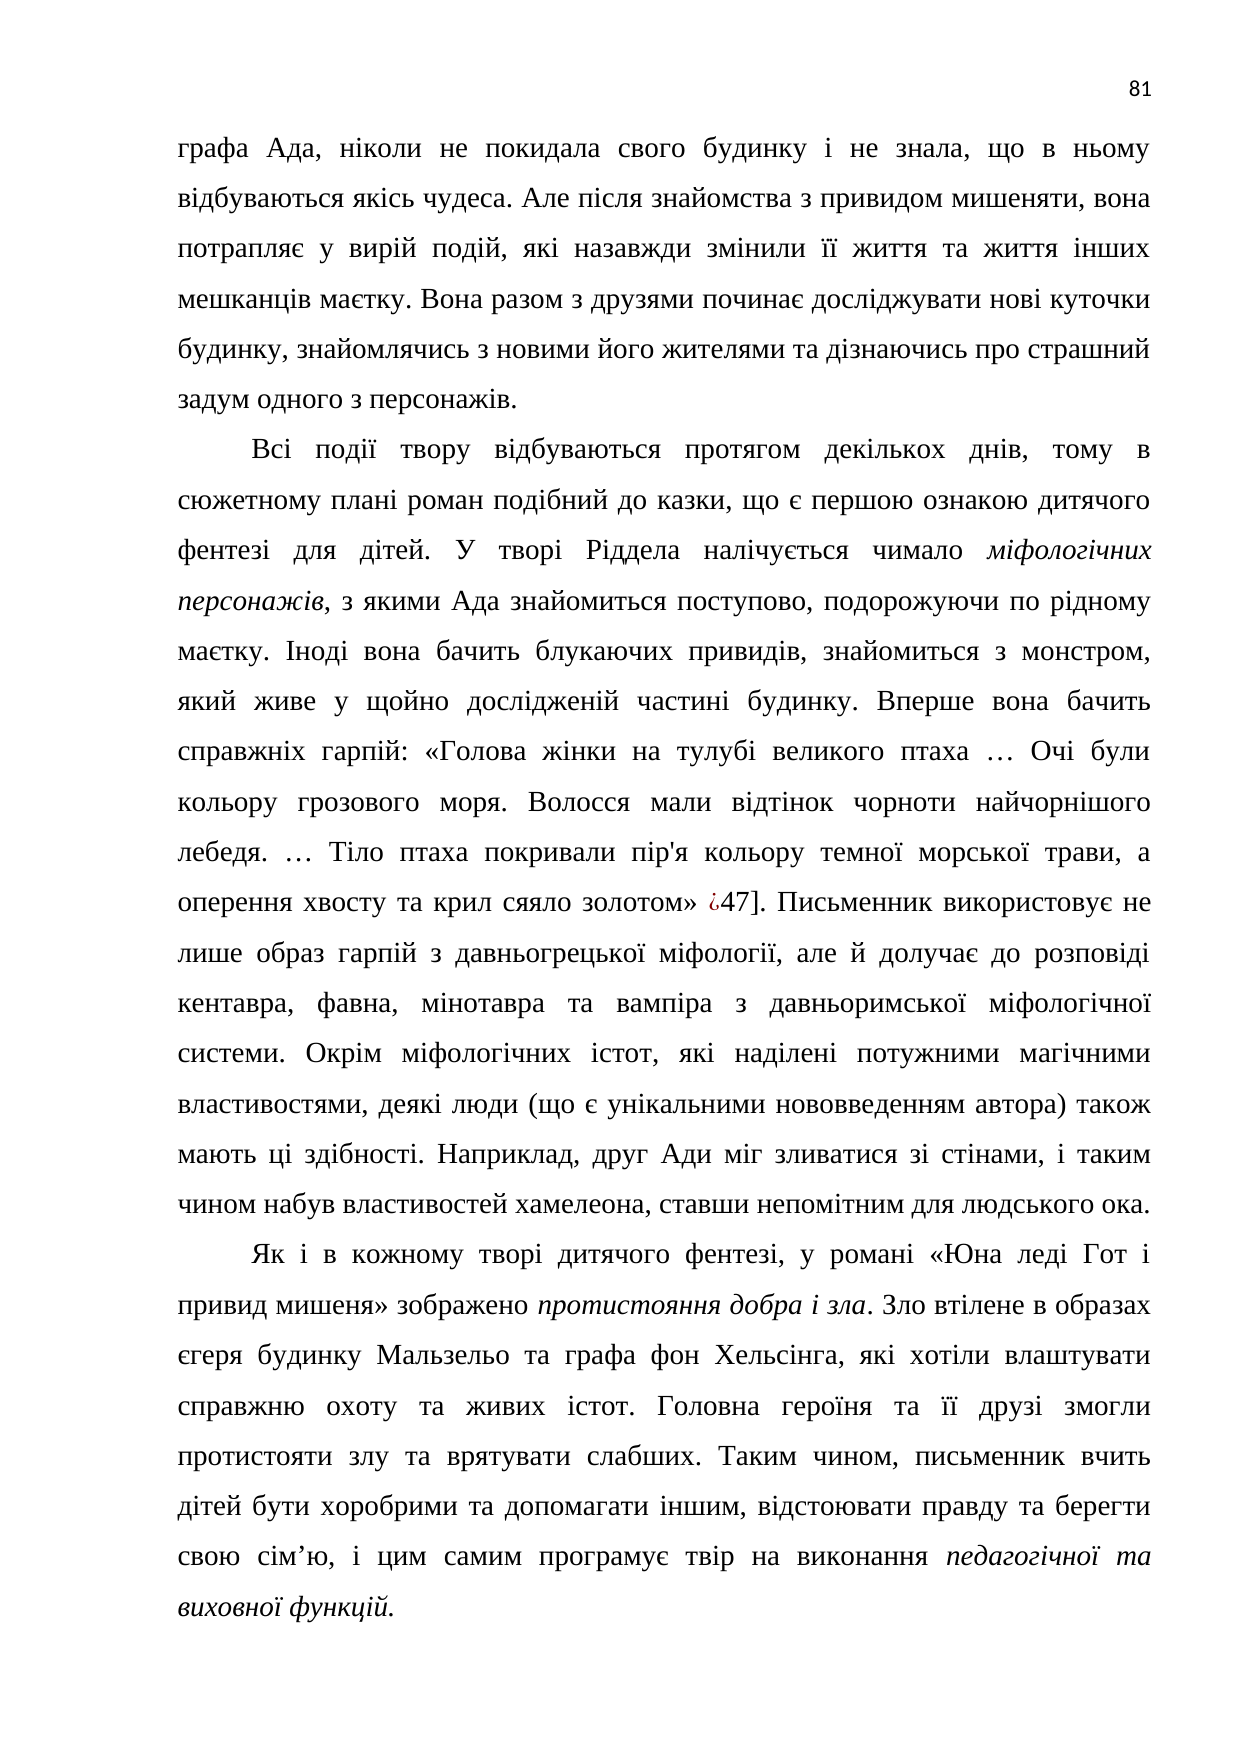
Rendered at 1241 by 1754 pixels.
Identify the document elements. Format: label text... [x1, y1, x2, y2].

text Як і в кожному творі дитячого фентезі, у романі «Юна леді Гот і привид мишеня» зображено протистояння добра і зла. Зло втілене в образах єгеря будинку Мальзельо та графа фон Хельсінга, які хотіли влаштувати справжню охоту та живих істот. Головна героїня та її друзі змогли протистояти злу та врятувати слабших. Таким чином, письменник вчить дітей бути хоробрими та допомагати іншим, відстоювати правду та берегти свою сім’ю, і цим самим програмує твір на виконання педагогічної та виховної функцій. [177, 1237, 1152, 1622]
text Всі події твору відбуваються протягом декількох днів, тому в сюжетному плані роман подібний до казки, що є першою ознакою дитячого фентезі для дітей. У творі Ріддела налічується чимало міфологічних персонажів, з якими Ада знайомиться поступово, подорожуючи по рідному маєтку. Іноді вона бачить блукаючих привидів, знайомиться з монстром, який живе у щойно дослідженій частині будинку. Вперше вона бачить справжніх гарпій: «Голова жінки на тулубі великого птаха … Очі були кольору грозового моря. Волосся мали відтінок чорноти найчорнішого лебедя. … Тіло птаха покривали пір'я кольору темної морської трави, а оперення хвосту та крил сяяло золотом» 47]. Письменник використовує не лише образ гарпій з давньогрецької міфології, але й долучає до розповіді кентавра, фавна, мінотавра та вампіра з давньоримської міфологічної системи. Окрім міфологічних істот, які наділені потужними магічними властивостями, деякі люди (що є унікальними нововведенням автора) також мають ці здібності. Наприклад, друг Ади міг зливатися зі стінами, і таким чином набув властивостей хамелеона, ставши непомітним для людського ока. [177, 432, 1152, 1220]
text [177, 130, 1152, 415]
